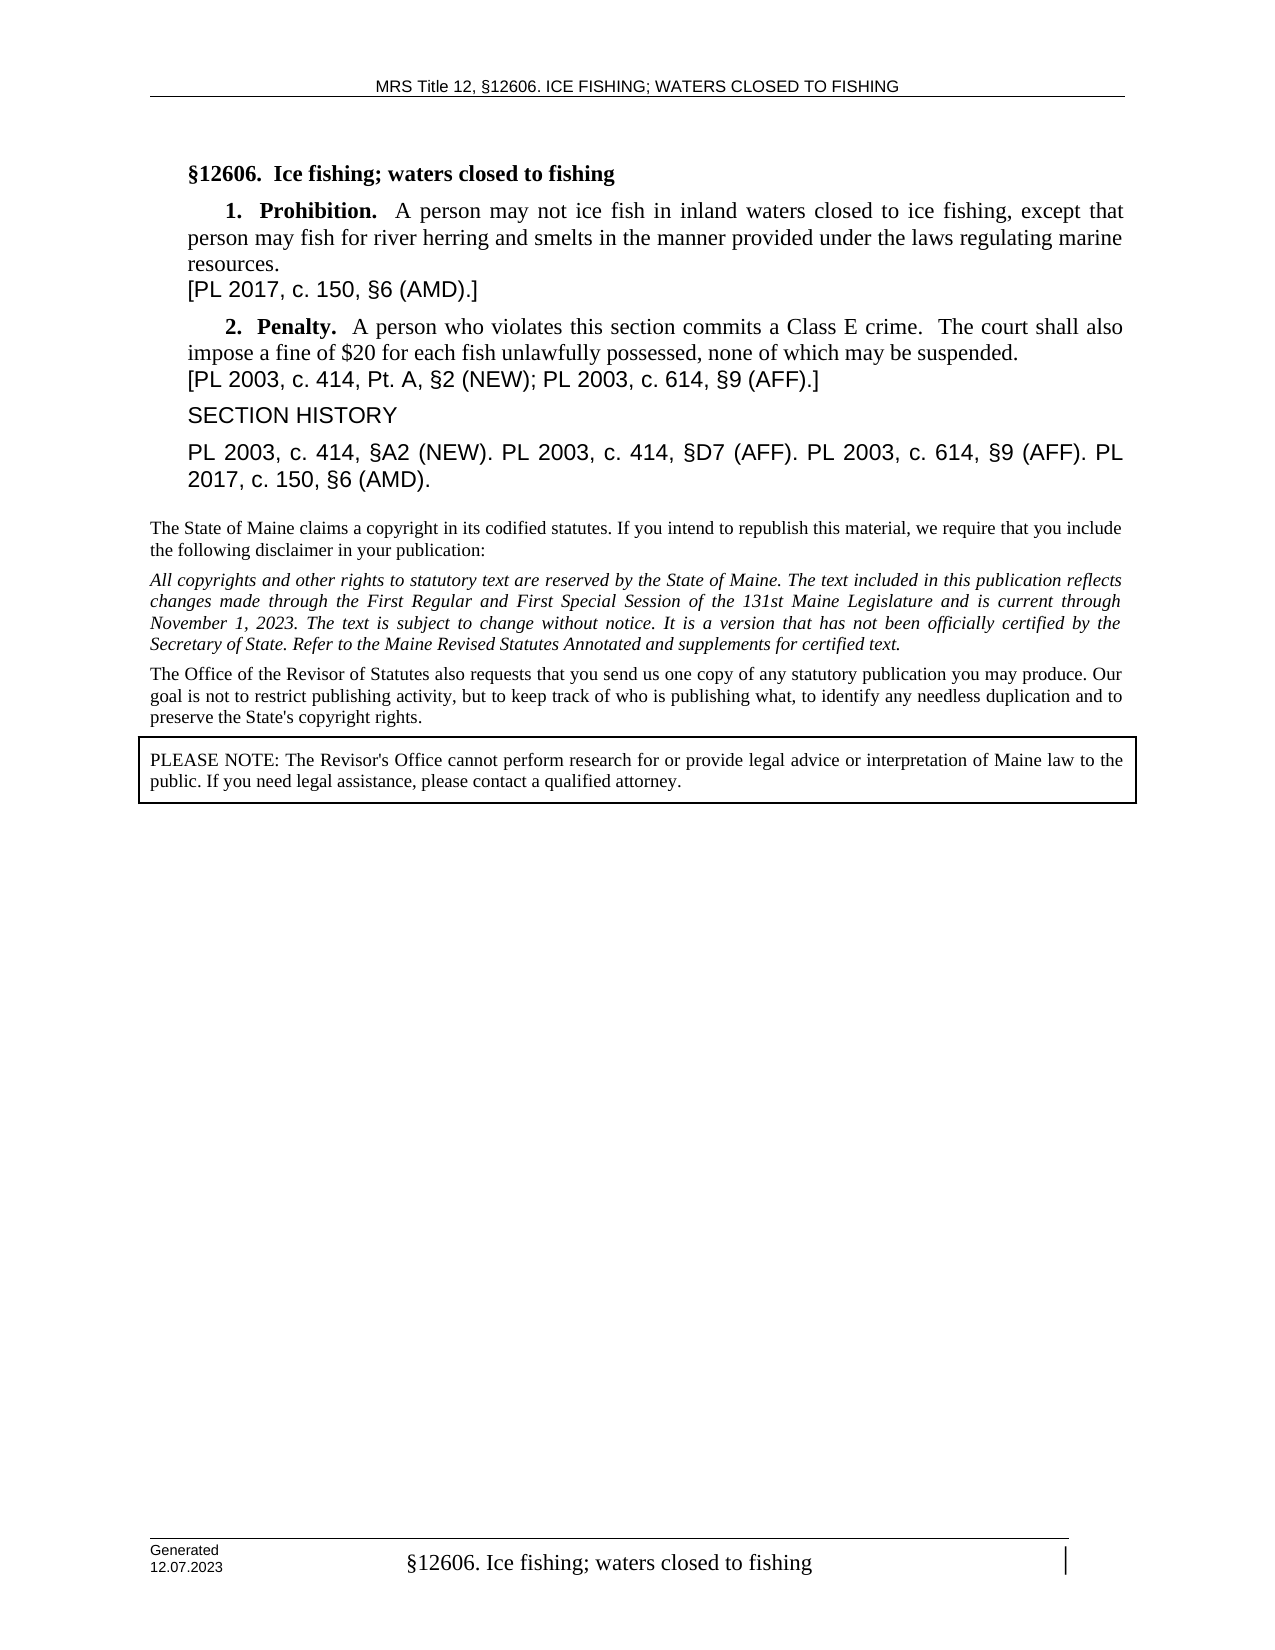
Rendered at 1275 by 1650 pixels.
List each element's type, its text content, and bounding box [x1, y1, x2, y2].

text The State of Maine claims a copyright in its codified statutes. If you intend to republish this material, we require that you include the following disclaimer in your publication: [150, 517, 1125, 560]
text [PL 2017, c. 150, §6 (AMD).] [187, 276, 1125, 303]
text SECTION HISTORY [187, 402, 1125, 429]
text PL 2003, c. 414, §A2 (NEW). PL 2003, c. 414, §D7 (AFF). PL 2003, c. 614, §9 (AFF). PL 2017, c. 150, §6 (AMD). [187, 439, 1125, 492]
text §12606. Ice fishing; waters closed to fishing [187, 160, 1125, 187]
text The Office of the Revisor of Statutes also requests that you send us one copy of any statutory publication you may produce. Our goal is not to restrict publishing activity, but to keep track of who is publishing what, to identify any needless duplication and to preserve the State's copyright rights. [150, 663, 1125, 728]
text [PL 2003, c. 414, Pt. A, §2 (NEW); PL 2003, c. 614, §9 (AFF).] [187, 366, 1125, 392]
text All copyrights and other rights to statutory text are reserved by the State of Maine. The text included in this publication reflects changes made through the First Regular and First Special Session of the 131st Maine Legislature and is current through November 1, 2023 . The text is subject to change without notice. It is a version that has not been officially certified by the Secretary of State. Refer to the Maine Revised Statutes Annotated and supplements for certified text. [150, 568, 1125, 655]
text PLEASE NOTE: The Revisor's Office cannot perform research for or provide legal advice or interpretation of Maine law to the public. If you need legal assistance, please contact a qualified attorney. [140, 738, 1135, 802]
text 2. Penalty. A person who violates this section commits a Class E crime. The court shall also impose a fine of $20 for each fish unlawfully possessed, none of which may be suspended. [187, 313, 1125, 366]
text 1. Prohibition. A person may not ice fish in inland waters closed to ice fishing, except that person may fish for river herring and smelts in the manner provided under the laws regulating marine resources. [187, 197, 1125, 276]
